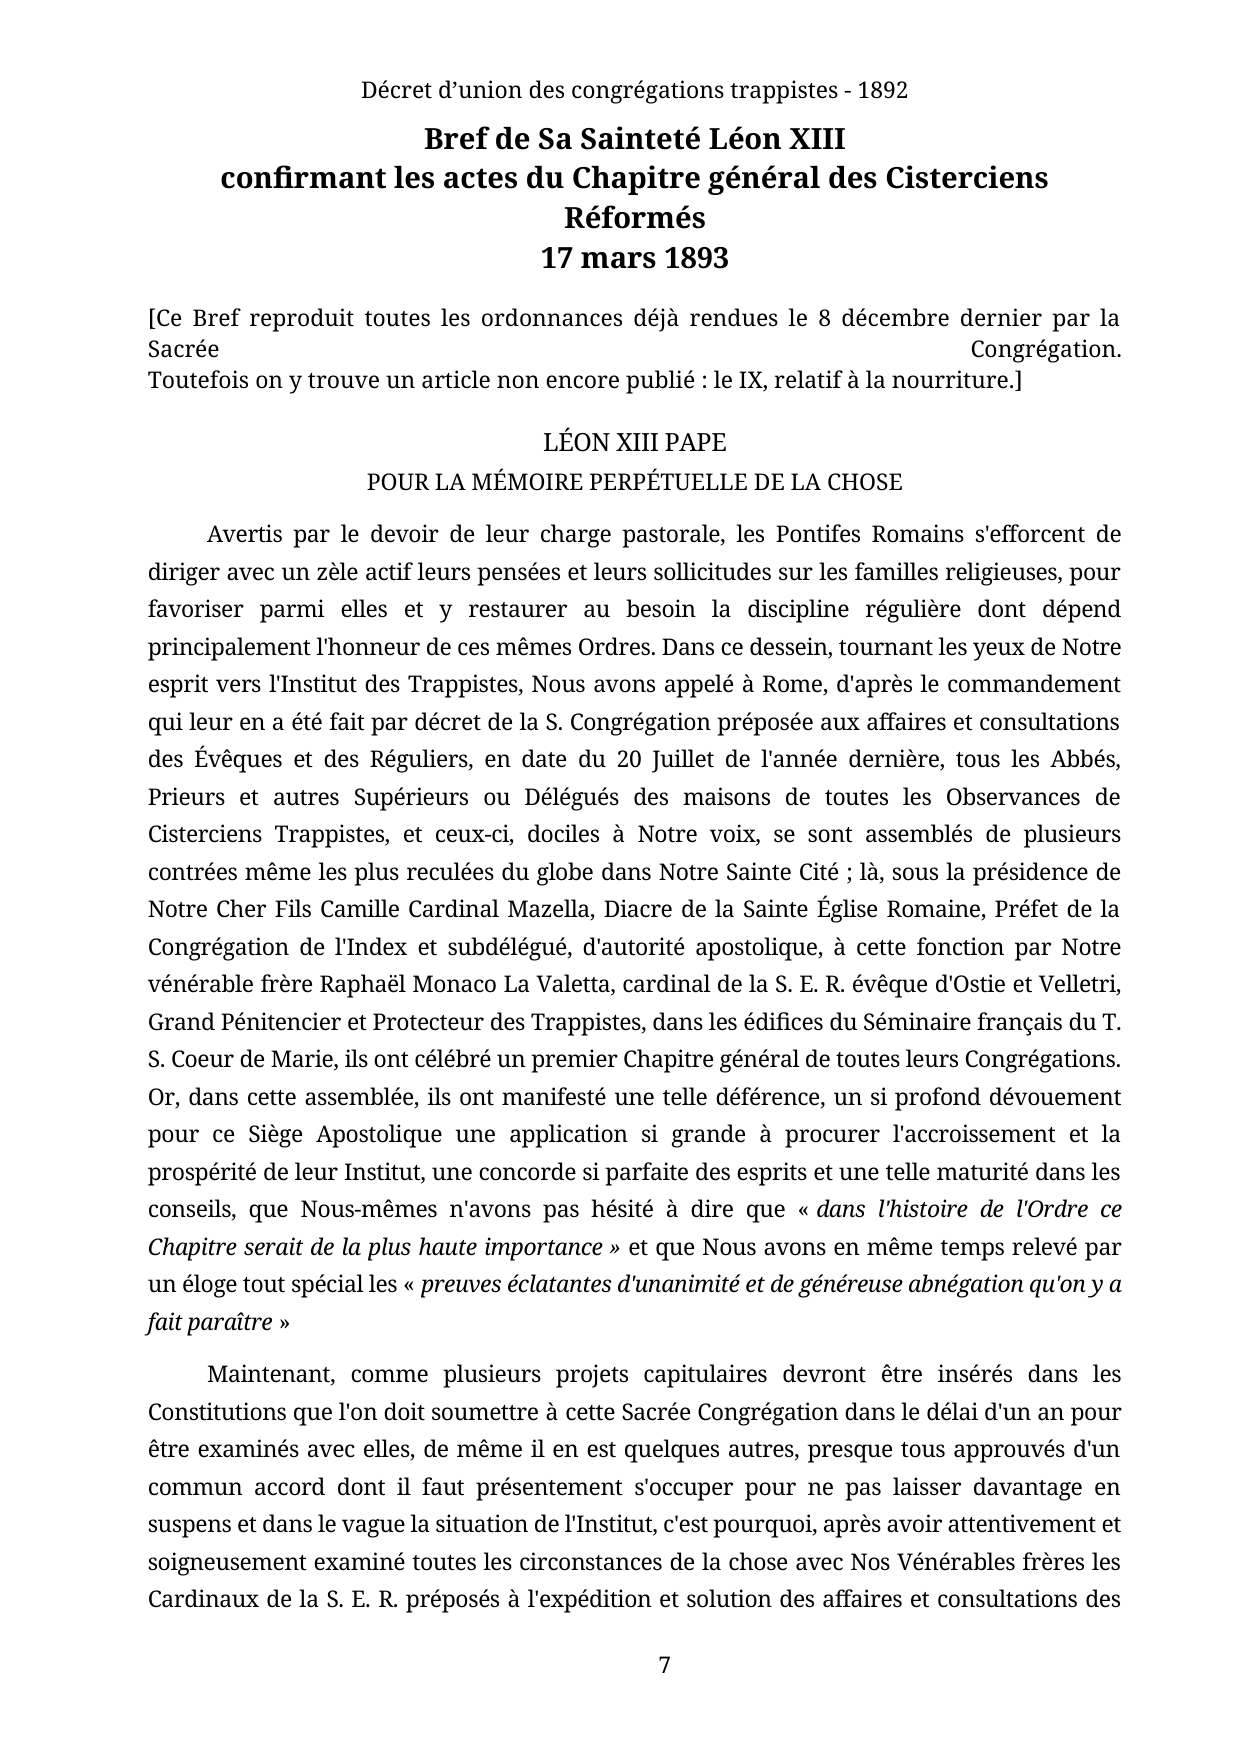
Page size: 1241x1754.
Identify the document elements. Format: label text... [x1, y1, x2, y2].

text Bref de Sa Sainteté Léon XIII confirmant les actes du Chapitre général des Cisterciens Réformés [148, 118, 1122, 237]
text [148, 1358, 1122, 1614]
text 17 mars 1893 [148, 237, 1122, 277]
text Avertis par le devoir de leur charge pastorale, les Pontifes Romains s'efforcent de diriger avec un zèle actif leurs pensées et leurs sollicitudes sur les familles religieuses, pour favoriser parmi elles et y restaurer au besoin la discipline régulière dont dépend principalement l'honneur de ces mêmes Ordres. Dans ce dessein, tournant les yeux de Notre esprit vers l'Institut des Trappistes, Nous avons appelé à Rome, d'après le commandement qui leur en a été fait par décret de la S. Congrégation préposée aux affaires et consultations des Évêques et des Réguliers, en date du 20 Juillet de l'année dernière, tous les Abbés, Prieurs et autres Supérieurs ou Délégués des maisons de toutes les Observances de Cisterciens Trappistes, et ceux-ci, dociles à Notre voix, se sont assemblés de plusieurs contrées même les plus reculées du globe dans Notre Sainte Cité ; là, sous la présidence de Notre Cher Fils Camille Cardinal Mazella, Diacre de la Sainte Église Romaine, Préfet de la Congrégation de l'Index et subdélégué, d'autorité apostolique, à cette fonction par Notre vénérable frère Raphaël Monaco La Valetta, cardinal de la S. E. R. évêque d'Ostie et Velletri, Grand Pénitencier et Protecteur des Trappistes, dans les édifices du Séminaire français du T. S. Coeur de Marie, ils ont célébré un premier Chapitre général de toutes leurs Congrégations. Or, dans cette assemblée, ils ont manifesté une telle déférence, un si profond dévouement pour ce Siège Apostolique une application si grande à procurer l'accroissement et la prospérité de leur Institut, une concorde si parfaite des esprits et une telle maturité dans les conseils, que Nous-mêmes n'avons pas hésité à dire que « dans l'histoire de l'Ordre ce Chapitre serait de la plus haute importance » et que Nous avons en même temps relevé par un éloge tout spécial les « preuves éclatantes d'unanimité et de généreuse abnégation qu'on y a fait paraître » [148, 518, 1122, 1337]
text POUR LA MÉMOIRE PERPÉTUELLE DE LA CHOSE [148, 466, 1122, 497]
text LÉON XIII PAPE [148, 425, 1122, 459]
text [Ce Bref reproduit toutes les ordonnances déjà rendues le 8 décembre dernier par la Sacrée Congrégation. Toutefois on y trouve un article non encore publié : le IX, relatif à la nourriture.] [148, 302, 1122, 396]
